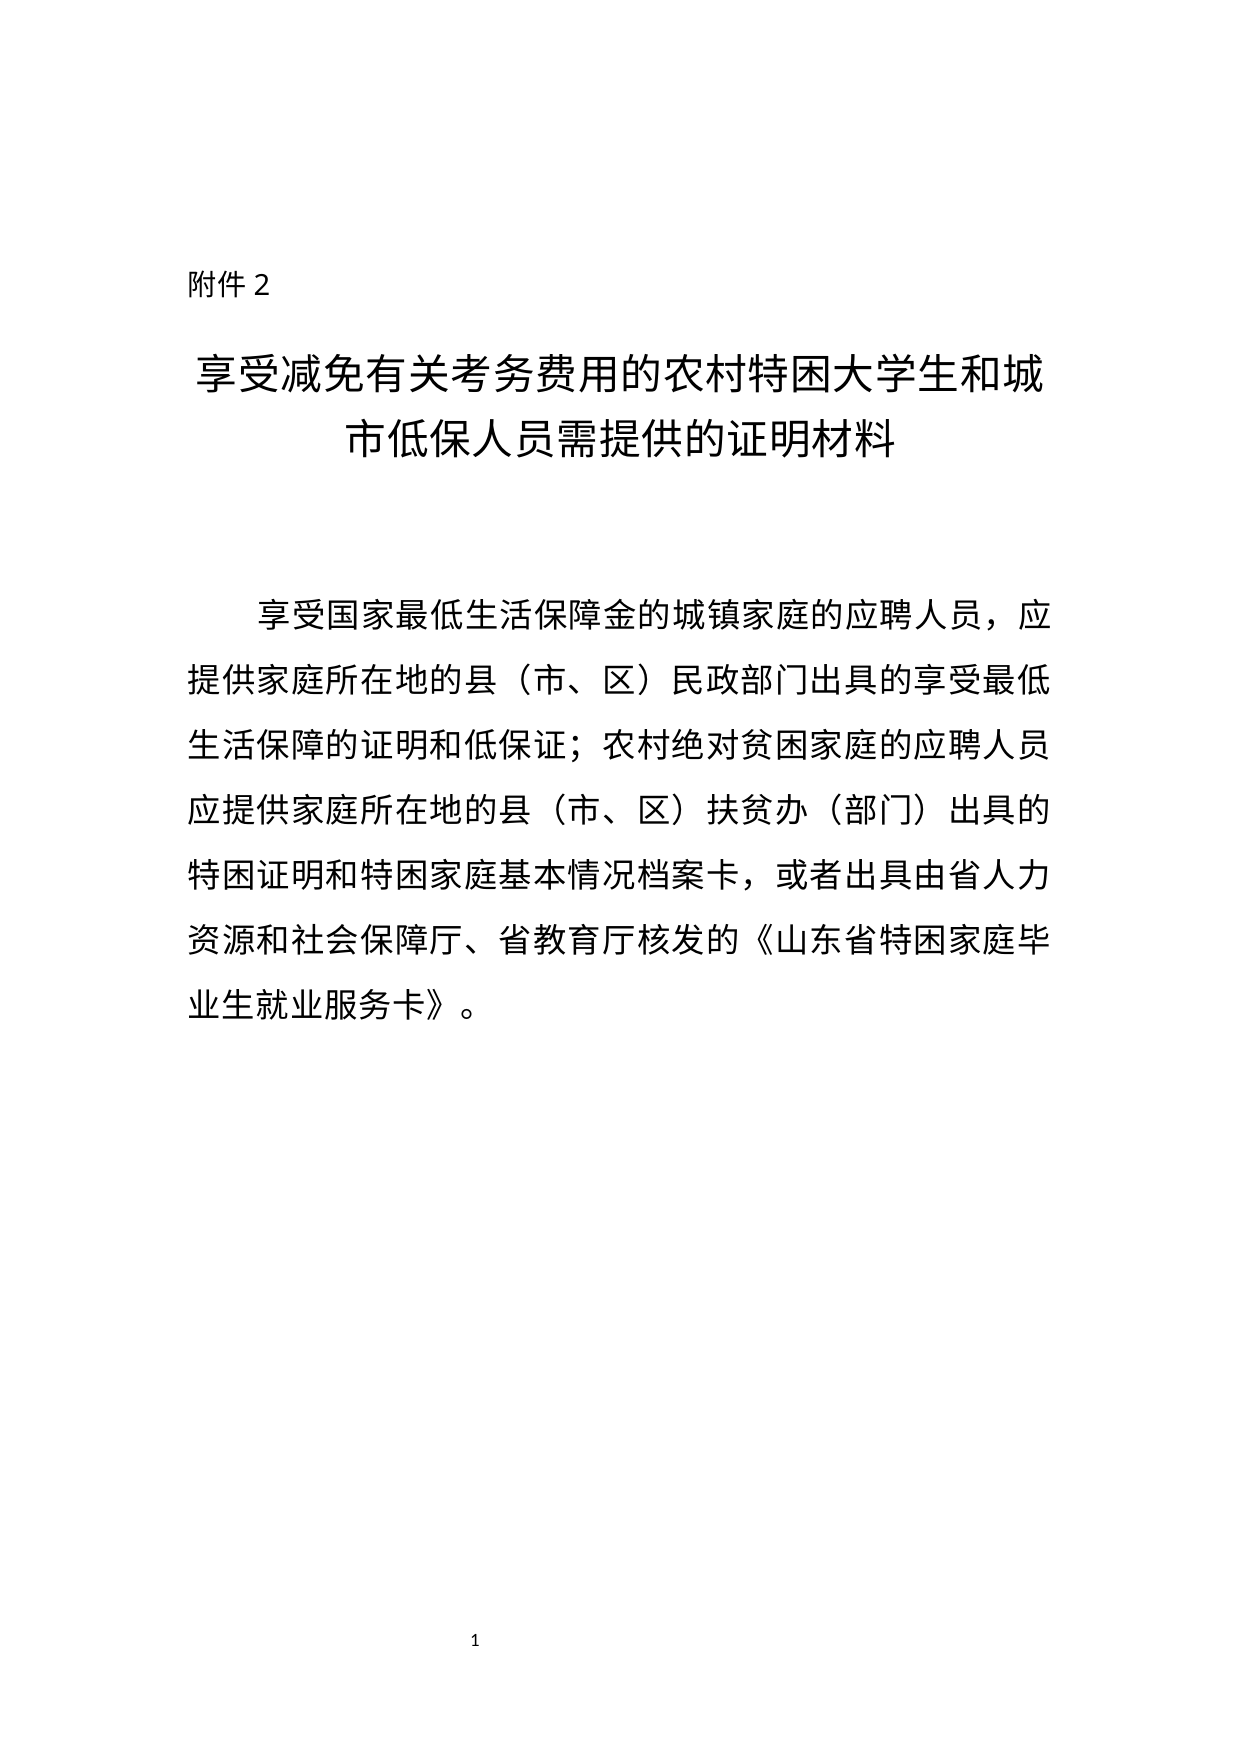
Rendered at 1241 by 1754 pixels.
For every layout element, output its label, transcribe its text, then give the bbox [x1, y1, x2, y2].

text 附件2 [187, 250, 1053, 315]
text 享受国家最低生活保障金的城镇家庭的应聘人员，应提供家庭所在地的县（市、区）民政部门出具的享受最低生活保障的证明和低保证；农村绝对贫困家庭的应聘人员，应提供家庭所在地的县（市、区）扶贫办（部门）出具的特困证明和特困家庭基本情况档案卡，或者出具由省人力资源和社会保障厅、省教育厅核发的《山东省特困家庭毕业生就业服务卡》。 [187, 581, 1053, 1036]
text 享受减免有关考务费用的农村特困大学生和城市低保人员需提供的证明材料 [187, 339, 1053, 469]
